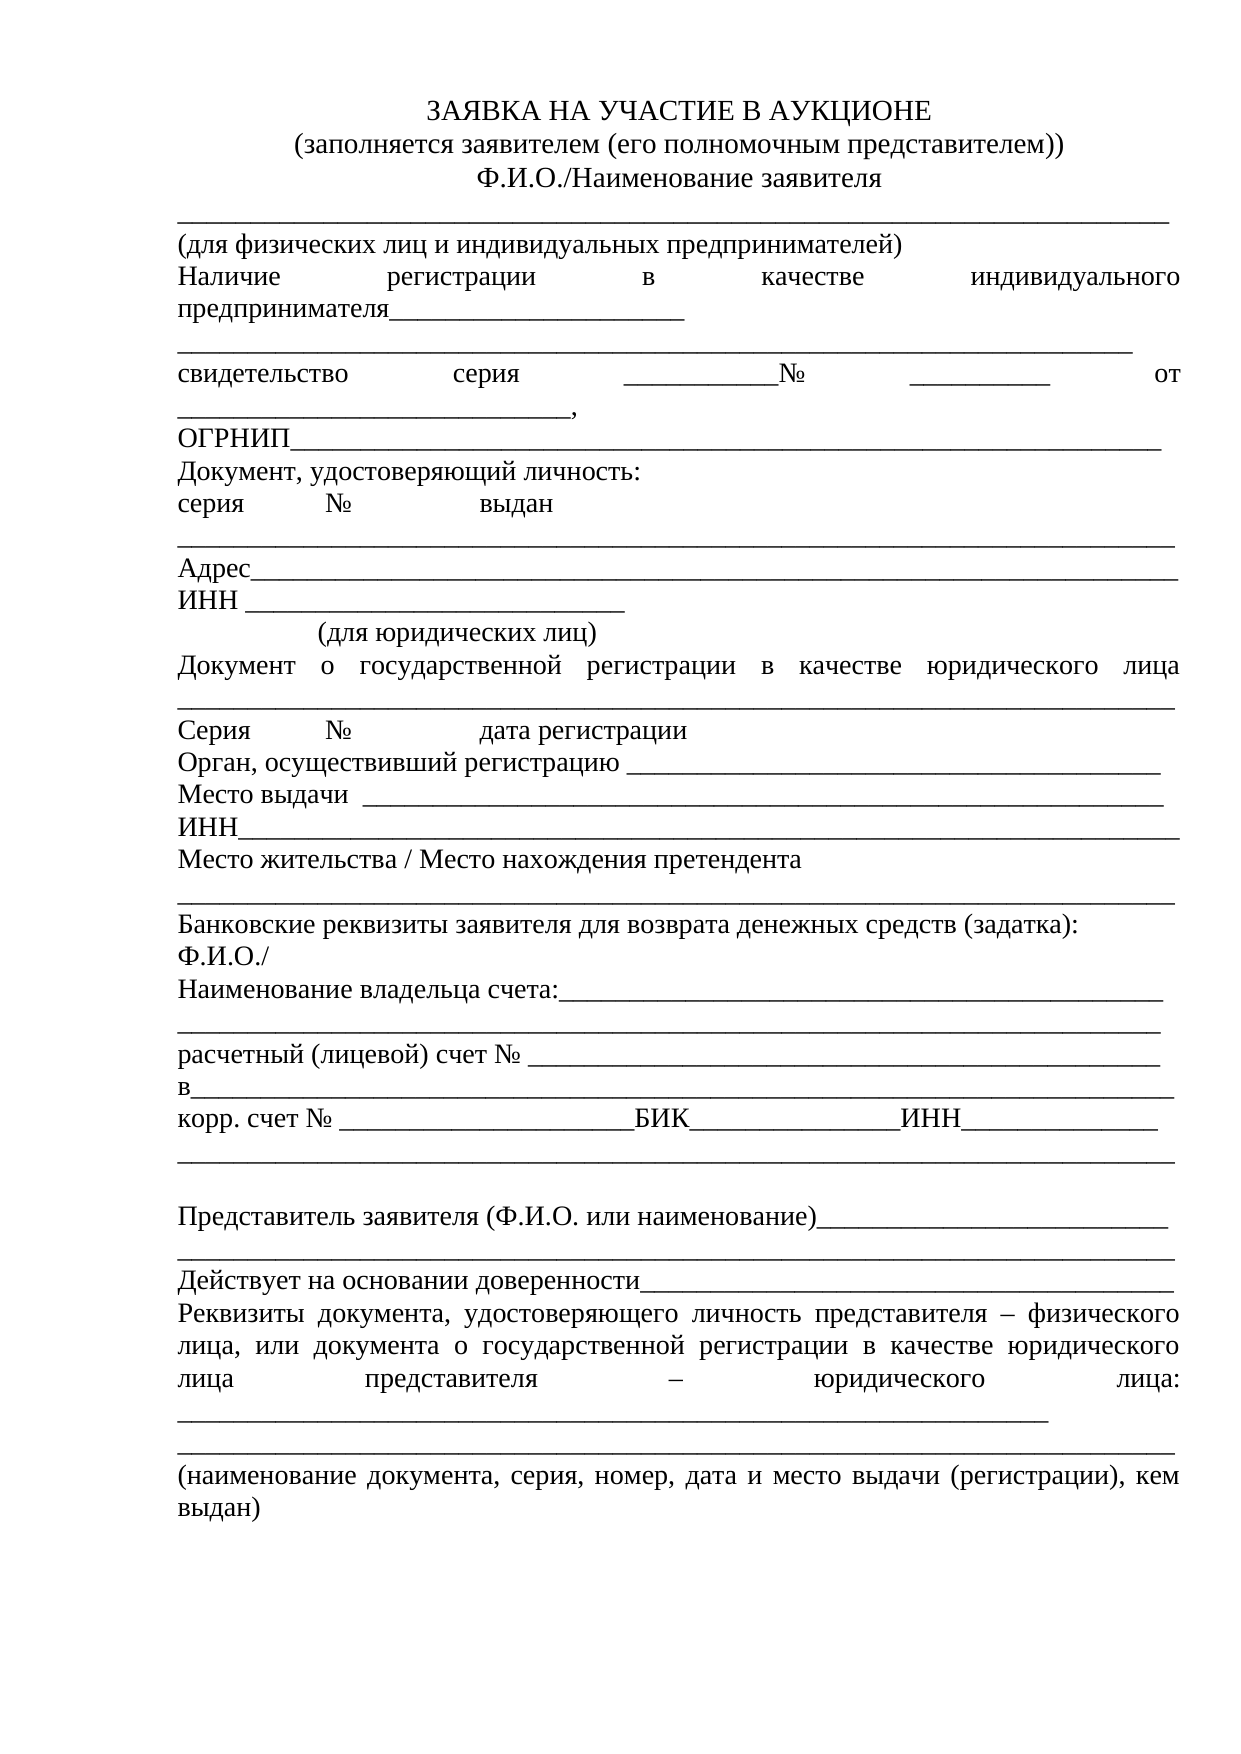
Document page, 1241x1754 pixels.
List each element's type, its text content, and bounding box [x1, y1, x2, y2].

text Действует на основании доверенности______________________________________ [177, 1263, 1181, 1296]
text Место выдачи _________________________________________________________ [177, 777, 1181, 810]
text Документ, удостоверяющий личность: [177, 453, 1181, 486]
text Ф.И.О./Наименование заявителя [177, 160, 1181, 193]
text (заполняется заявителем (его полномочным представителем)) [177, 126, 1181, 160]
text ИНН ___________________________ [177, 583, 1181, 616]
text ИНН___________________________________________________________________ [177, 810, 1181, 842]
text _______________________________________________________________________ [177, 1231, 1181, 1263]
text ОГРНИП______________________________________________________________ [177, 421, 1181, 453]
text Реквизиты документа, удостоверяющего личность представителя – физического лица, или документа о государственной регистрации в качестве юридического лица представителя – юридического лица: ______________________________________________________________ [177, 1296, 1181, 1425]
text (для физических лиц и индивидуальных предпринимателей) [177, 227, 1181, 259]
text ЗАЯВКА НА УЧАСТИЕ В АУКЦИОНЕ [177, 93, 1181, 126]
text ____________________________________________________________________ [177, 193, 1181, 227]
text Наименование владельца счета:___________________________________________ [177, 972, 1181, 1004]
text серия № выдан [177, 486, 1181, 518]
text Ф.И.О./ [177, 939, 1181, 972]
text _______________________________________________________________________Банковские реквизиты заявителя для возврата денежных средств (задатка): [177, 875, 1181, 939]
text Адрес__________________________________________________________________ [177, 551, 1181, 583]
text _______________________________________________________________________ [177, 518, 1181, 551]
text Документ о государственной регистрации в качестве юридического лица _______________________________________________________________________ [177, 648, 1181, 713]
text Орган, осуществивший регистрацию ______________________________________ [177, 745, 1181, 777]
text ____________________________________________________________________ [177, 324, 1181, 356]
text Серия № дата регистрации [177, 713, 1181, 745]
text _______________________________________________________________________ [177, 1134, 1181, 1166]
text _______________________________________________________________________ [177, 1425, 1181, 1458]
text (для юридических лиц) [177, 616, 1181, 648]
text Наличие регистрации в качестве индивидуального предпринимателя_____________________ [177, 259, 1181, 324]
text расчетный (лицевой) счет № _____________________________________________ [177, 1037, 1181, 1069]
text в______________________________________________________________________ [177, 1069, 1181, 1101]
text ______________________________________________________________________ [177, 1004, 1181, 1037]
text Представитель заявителя (Ф.И.О. или наименование)_________________________ [177, 1199, 1181, 1231]
text Место жительства / Место нахождения претендента [177, 842, 1181, 875]
text (наименование документа, серия, номер, дата и место выдачи (регистрации), кем выдан) [177, 1458, 1181, 1523]
text корр. счет № _____________________БИК_______________ИНН______________ [177, 1101, 1181, 1134]
text свидетельство серия ___________№ __________ от ____________________________, [177, 356, 1181, 421]
